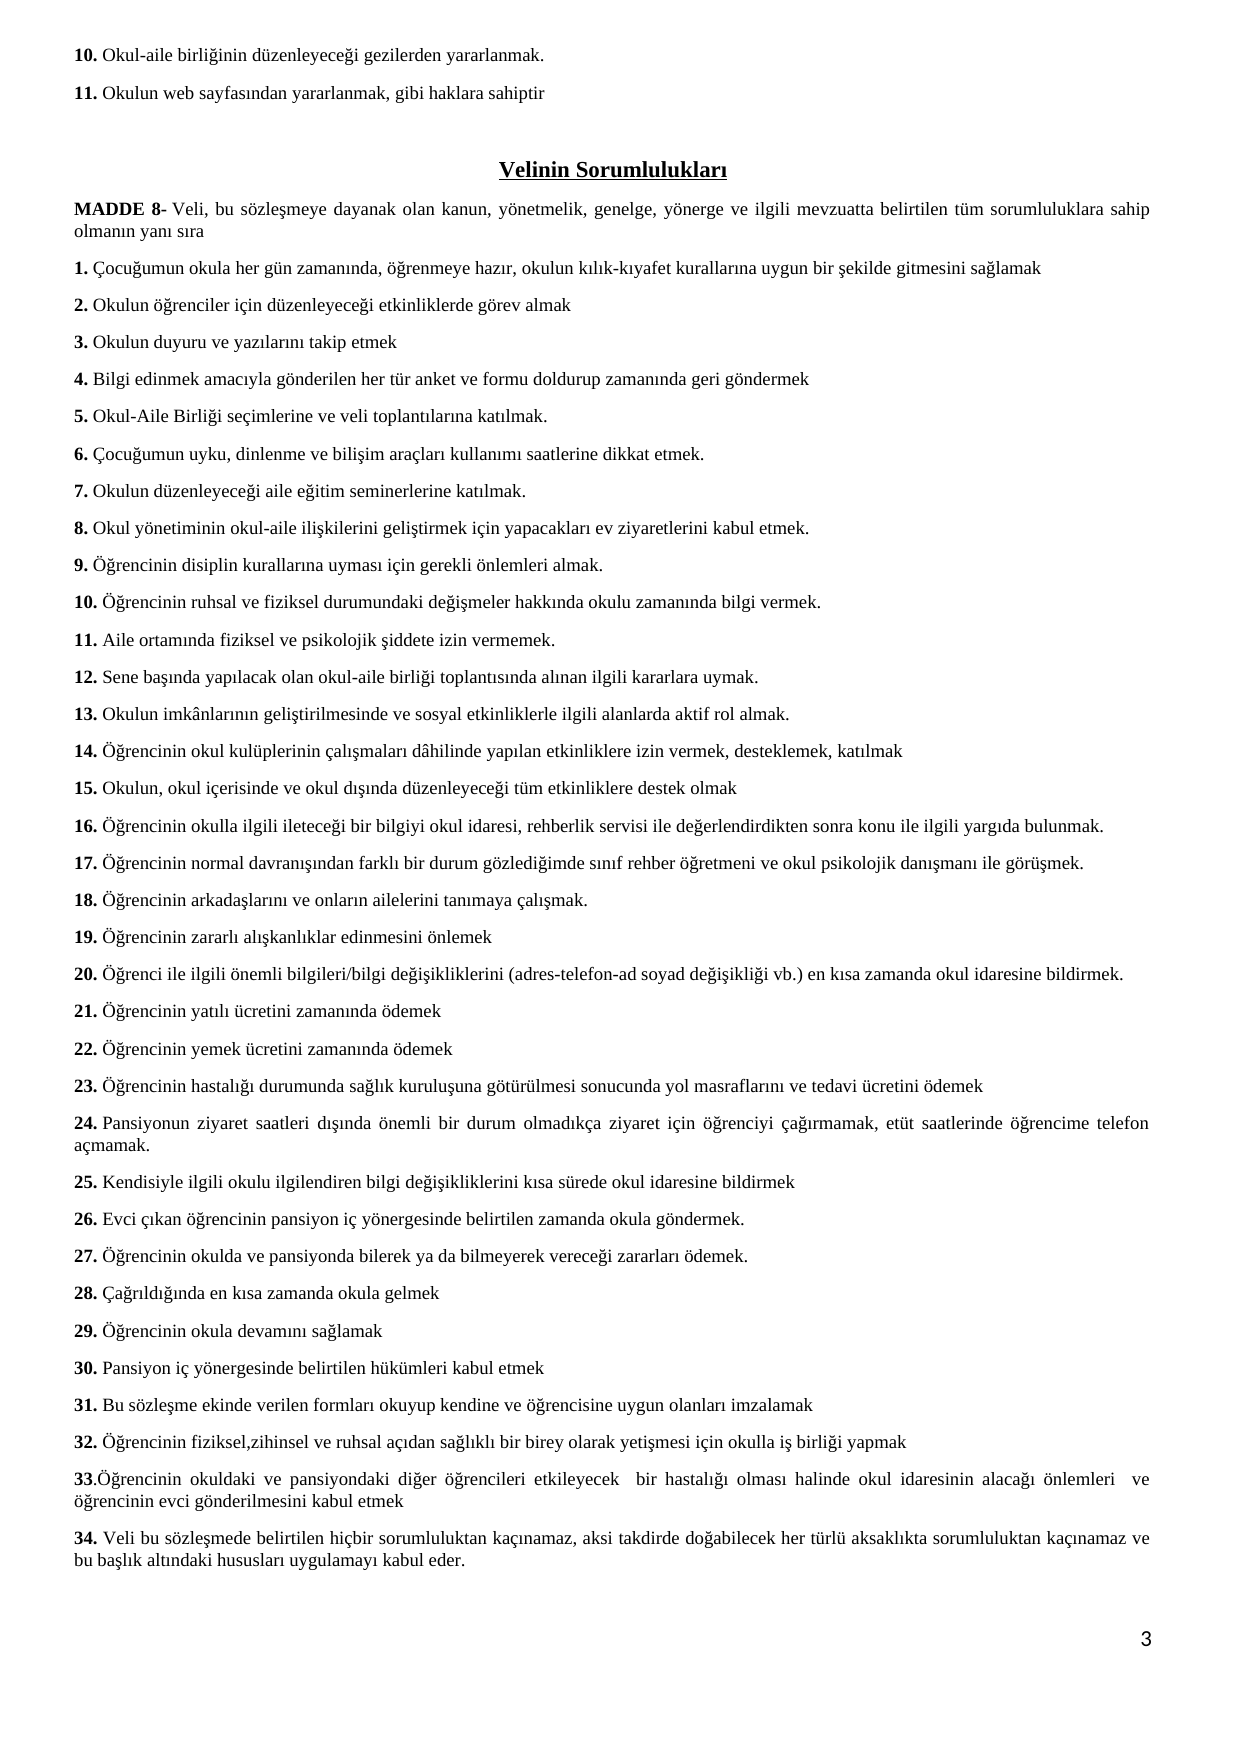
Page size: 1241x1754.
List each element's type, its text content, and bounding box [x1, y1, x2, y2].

text 24. Pansiyonun ziyaret saatleri dışında önemli bir durum olmadıkça ziyaret için öğrenciyi çağırmamak, etüt saatlerinde öğrencime telefon açmamak. [74, 1112, 1152, 1155]
text 7. Okulun düzenleyeceği aile eğitim seminerlerine katılmak. [74, 480, 1152, 501]
text 9. Öğrencinin disiplin kurallarına uyması için gerekli önlemleri almak. [74, 554, 1152, 576]
text 5. Okul-Aile Birliği seçimlerine ve veli toplantılarına katılmak. [74, 405, 1152, 427]
text MADDE 8- Veli, bu sözleşmeye dayanak olan kanun, yönetmelik, genelge, yönerge ve ilgili mevzuatta belirtilen tüm sorumluluklara sahip olmanın yanı sıra [74, 198, 1152, 241]
text 25. Kendisiyle ilgili okulu ilgilendiren bilgi değişikliklerini kısa sürede okul idaresine bildirmek [74, 1171, 1152, 1192]
text 2. Okulun öğrenciler için düzenleyeceği etkinliklerde görev almak [74, 294, 1152, 315]
text 10. Okul-aile birliğinin düzenleyeceği gezilerden yararlanmak. [74, 44, 1152, 66]
text 33.Öğrencinin okuldaki ve pansiyondaki diğer öğrencileri etkileyecek bir hastalığı olması halinde okul idaresinin alacağı önlemleri ve öğrencinin evci gönderilmesini kabul etmek [74, 1468, 1152, 1511]
text 12. Sene başında yapılacak olan okul-aile birliği toplantısında alınan ilgili kararlara uymak. [74, 666, 1152, 687]
text 11. Aile ortamında fiziksel ve psikolojik şiddete izin vermemek. [74, 628, 1152, 650]
text 3. Okulun duyuru ve yazılarını takip etmek [74, 331, 1152, 353]
text 30. Pansiyon iç yönergesinde belirtilen hükümleri kabul etmek [74, 1357, 1152, 1378]
text Velinin Sorumlulukları [74, 156, 1152, 182]
text 11. Okulun web sayfasından yararlanmak, gibi haklara sahiptir [74, 82, 1152, 103]
text 23. Öğrencinin hastalığı durumunda sağlık kuruluşuna götürülmesi sonucunda yol masraflarını ve tedavi ücretini ödemek [74, 1075, 1152, 1096]
text 14. Öğrencinin okul kulüplerinin çalışmaları dâhilinde yapılan etkinliklere izin vermek, desteklemek, katılmak [74, 740, 1152, 762]
text 31. Bu sözleşme ekinde verilen formları okuyup kendine ve öğrencisine uygun olanları imzalamak [74, 1394, 1152, 1415]
text 15. Okulun, okul içerisinde ve okul dışında düzenleyeceği tüm etkinliklere destek olmak [74, 777, 1152, 799]
text 27. Öğrencinin okulda ve pansiyonda bilerek ya da bilmeyerek vereceği zararları ödemek. [74, 1245, 1152, 1267]
text 10. Öğrencinin ruhsal ve fiziksel durumundaki değişmeler hakkında okulu zamanında bilgi vermek. [74, 591, 1152, 613]
text 6. Çocuğumun uyku, dinlenme ve bilişim araçları kullanımı saatlerine dikkat etmek. [74, 443, 1152, 464]
text 28. Çağrıldığında en kısa zamanda okula gelmek [74, 1282, 1152, 1304]
text 29. Öğrencinin okula devamını sağlamak [74, 1319, 1152, 1341]
text 21. Öğrencinin yatılı ücretini zamanında ödemek [74, 1000, 1152, 1022]
text 13. Okulun imkânlarının geliştirilmesinde ve sosyal etkinliklerle ilgili alanlarda aktif rol almak. [74, 703, 1152, 724]
text 34. Veli bu sözleşmede belirtilen hiçbir sorumluluktan kaçınamaz, aksi takdirde doğabilecek her türlü aksaklıkta sorumluluktan kaçınamaz ve bu başlık altındaki hususları uygulamayı kabul eder. [74, 1527, 1152, 1570]
text 22. Öğrencinin yemek ücretini zamanında ödemek [74, 1038, 1152, 1059]
text 8. Okul yönetiminin okul-aile ilişkilerini geliştirmek için yapacakları ev ziyaretlerini kabul etmek. [74, 517, 1152, 538]
text 4. Bilgi edinmek amacıyla gönderilen her tür anket ve formu doldurup zamanında geri göndermek [74, 368, 1152, 390]
text 17. Öğrencinin normal davranışından farklı bir durum gözlediğimde sınıf rehber öğretmeni ve okul psikolojik danışmanı ile görüşmek. [74, 852, 1152, 873]
text 16. Öğrencinin okulla ilgili ileteceği bir bilgiyi okul idaresi, rehberlik servisi ile değerlendirdikten sonra konu ile ilgili yargıda bulunmak. [74, 814, 1152, 836]
text 26. Evci çıkan öğrencinin pansiyon iç yönergesinde belirtilen zamanda okula göndermek. [74, 1208, 1152, 1229]
text 1. Çocuğumun okula her gün zamanında, öğrenmeye hazır, okulun kılık-kıyafet kurallarına uygun bir şekilde gitmesini sağlamak [74, 257, 1152, 278]
text 18. Öğrencinin arkadaşlarını ve onların ailelerini tanımaya çalışmak. [74, 889, 1152, 910]
text 19. Öğrencinin zararlı alışkanlıklar edinmesini önlemek [74, 926, 1152, 948]
text 32. Öğrencinin fiziksel,zihinsel ve ruhsal açıdan sağlıklı bir birey olarak yetişmesi için okulla iş birliği yapmak [74, 1431, 1152, 1453]
text 20. Öğrenci ile ilgili önemli bilgileri/bilgi değişikliklerini (adres-telefon-ad soyad değişikliği vb.) en kısa zamanda okul idaresine bildirmek. [74, 963, 1152, 985]
